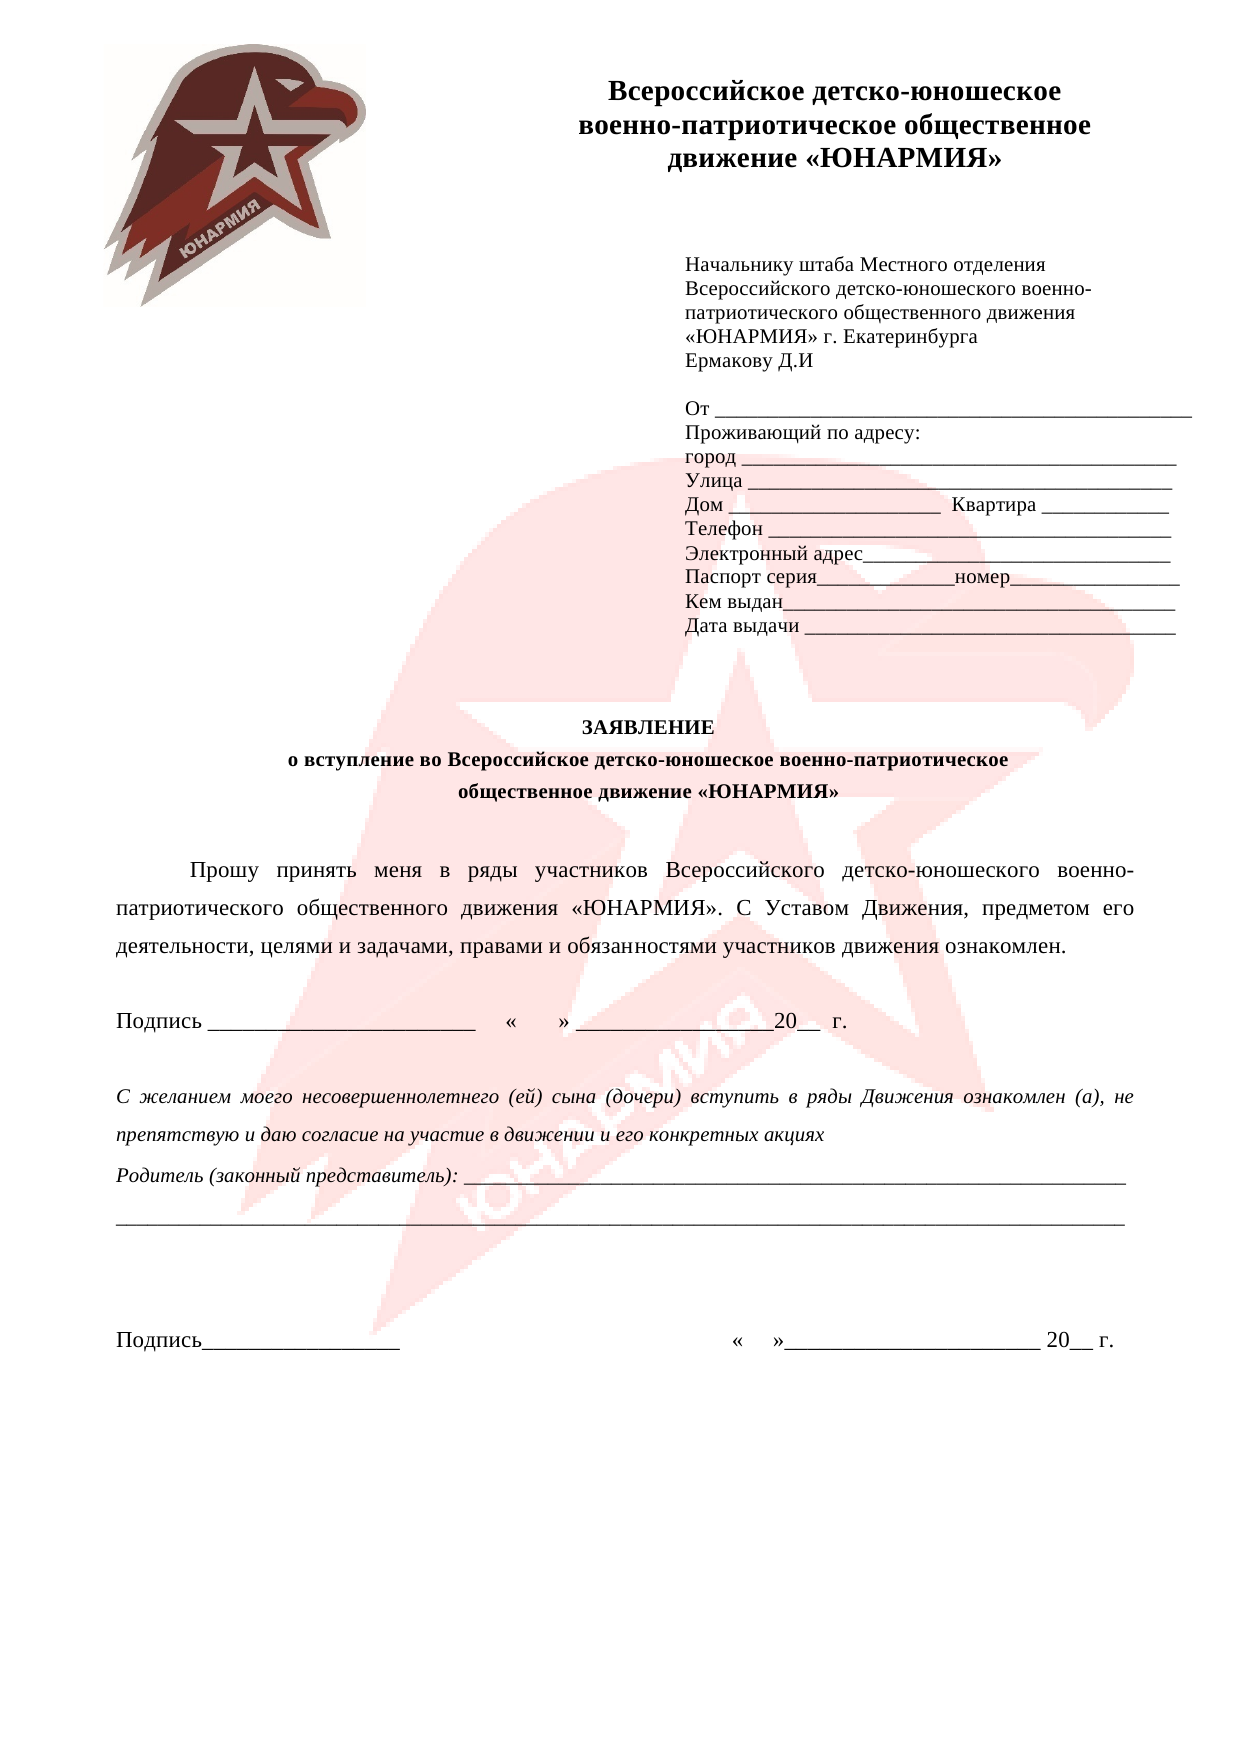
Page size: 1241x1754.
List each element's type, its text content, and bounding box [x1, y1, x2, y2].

text общественное движение «ЮНАРМИЯ» [150, 773, 1147, 804]
text От _____________________________________________ [685, 396, 1203, 420]
text Родитель (законный представитель): _______________________________________________________________ [116, 1149, 1136, 1190]
text Улица ________________________________________ [685, 468, 1203, 492]
text Подпись _______________________ « » _________________20__ г. [116, 999, 1136, 1036]
text Телефон ______________________________________ [685, 516, 1203, 540]
text С желанием моего несовершеннолетнего (ей) сына (дочери) вступить в ряды Движения ознакомлен (а), не препятствую и даю согласие на участие в движении и его конкретных акциях [116, 1074, 1136, 1149]
text Проживающий по адресу: [685, 420, 1203, 444]
text Дата выдачи ___________________________________ [685, 613, 1203, 637]
text Паспорт серия_____________номер________________ [685, 564, 1203, 588]
text Ермакову Д.И [685, 348, 1203, 372]
text Дом ____________________ Квартира ____________ [685, 492, 1203, 516]
text Прошу принять меня в ряды участников Всероссийского детско-юношеского военно-патриотического общественного движения «ЮНАРМИЯ». С Уставом Движения, предметом его деятельности, целями и задачами, правами и обязанностями участников движения ознакомлен. [116, 847, 1136, 961]
text Всероссийское детско-юношеское военно-патриотическое общественное движение «ЮНАРМИЯ» [560, 73, 1109, 174]
text Начальнику штаба Местного отделения [685, 252, 1203, 276]
text ЗАЯВЛЕНИЕ [582, 709, 1147, 741]
picture [103, 44, 366, 307]
text Подпись_________________ « »______________________ 20__ г. [116, 1315, 1136, 1356]
text Всероссийского детско-юношеского военно-патриотического общественного движения «ЮНАРМИЯ» г. Екатеринбурга [685, 276, 1203, 348]
text ________________________________________________________________________________________________ [116, 1190, 1136, 1232]
text Электронный адрес_____________________________ [685, 540, 1203, 564]
text город _________________________________________ [685, 444, 1203, 468]
text о вступление во Всероссийское детско-юношеское военно-патриотическое [150, 741, 1147, 773]
text Кем выдан_____________________________________ [685, 588, 1203, 613]
